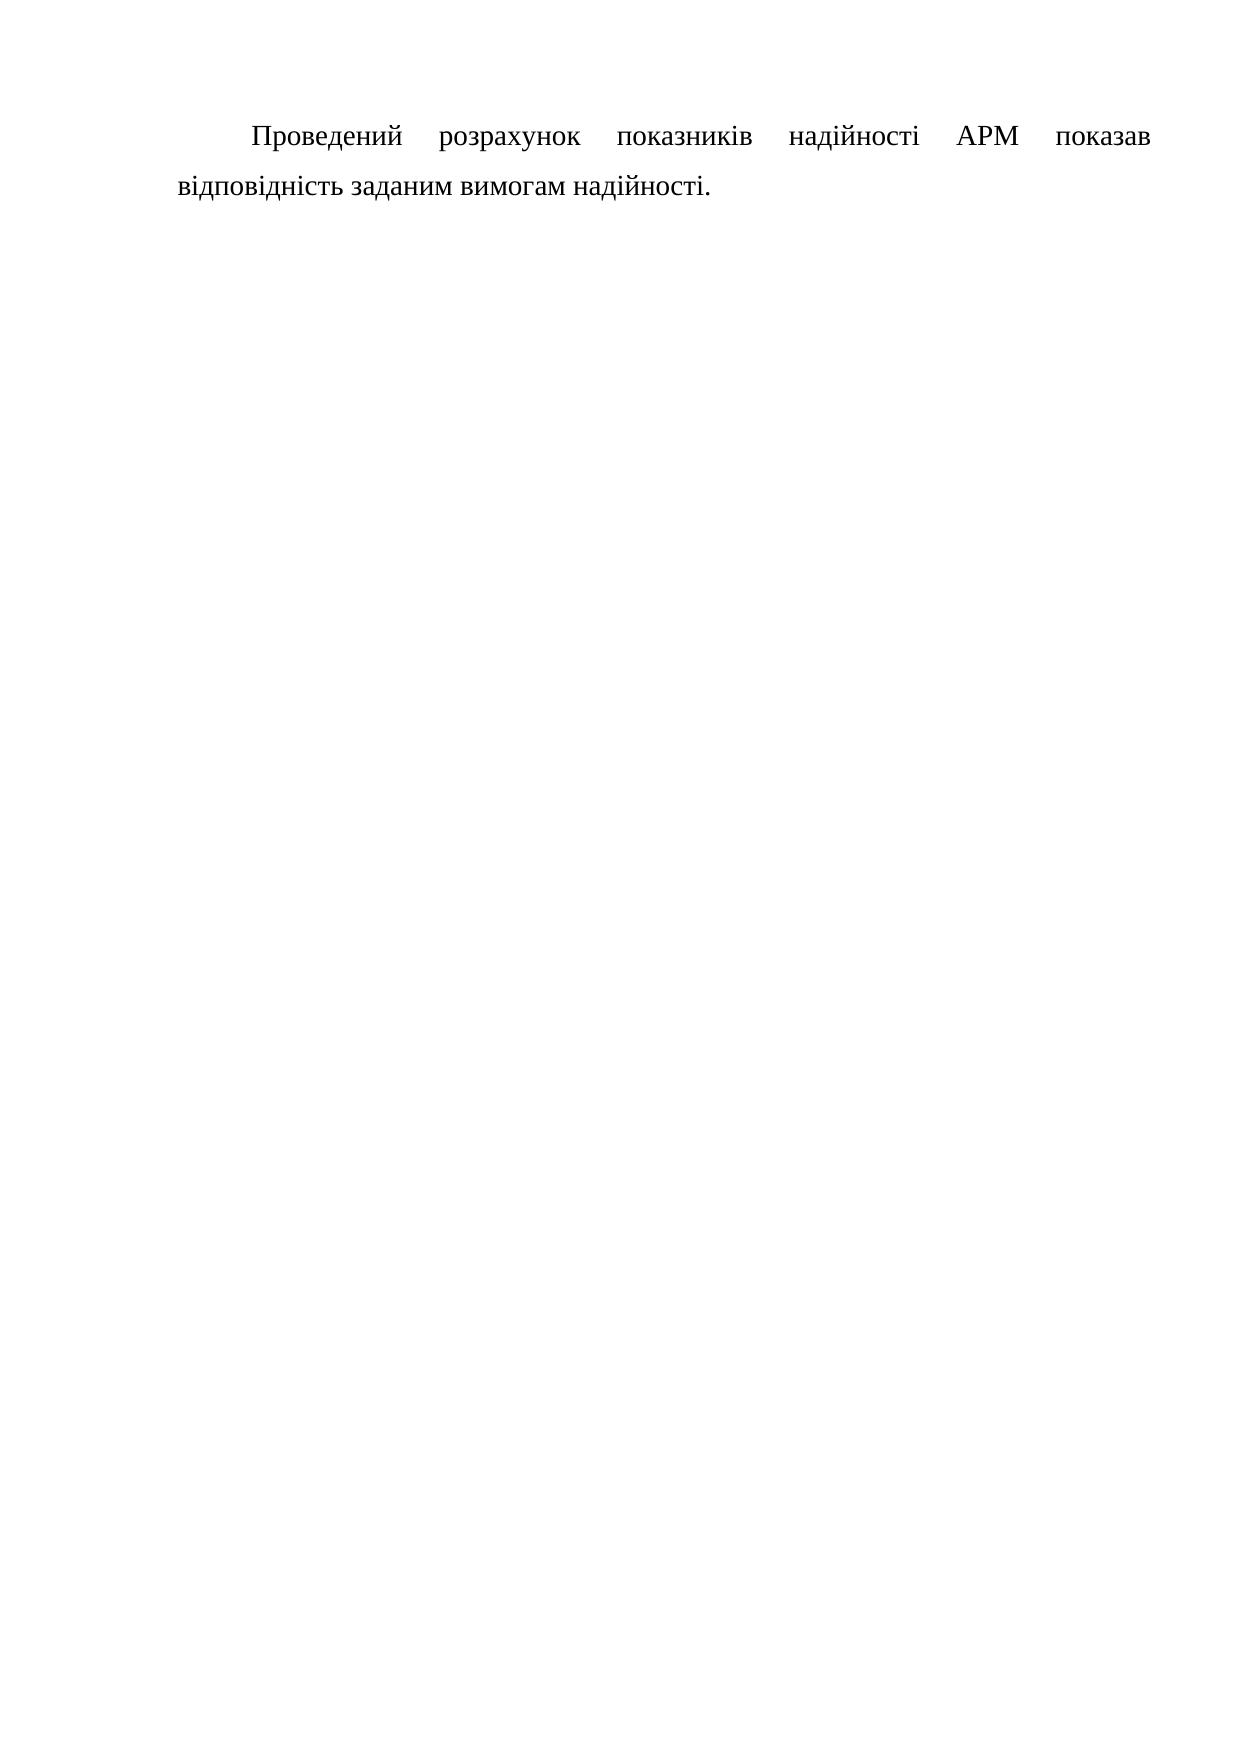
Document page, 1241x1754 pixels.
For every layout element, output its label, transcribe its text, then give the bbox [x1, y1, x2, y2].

text Проведений розрахунок показників надійності АРМ показав відповідність заданим вимогам надійності. [177, 118, 1152, 202]
